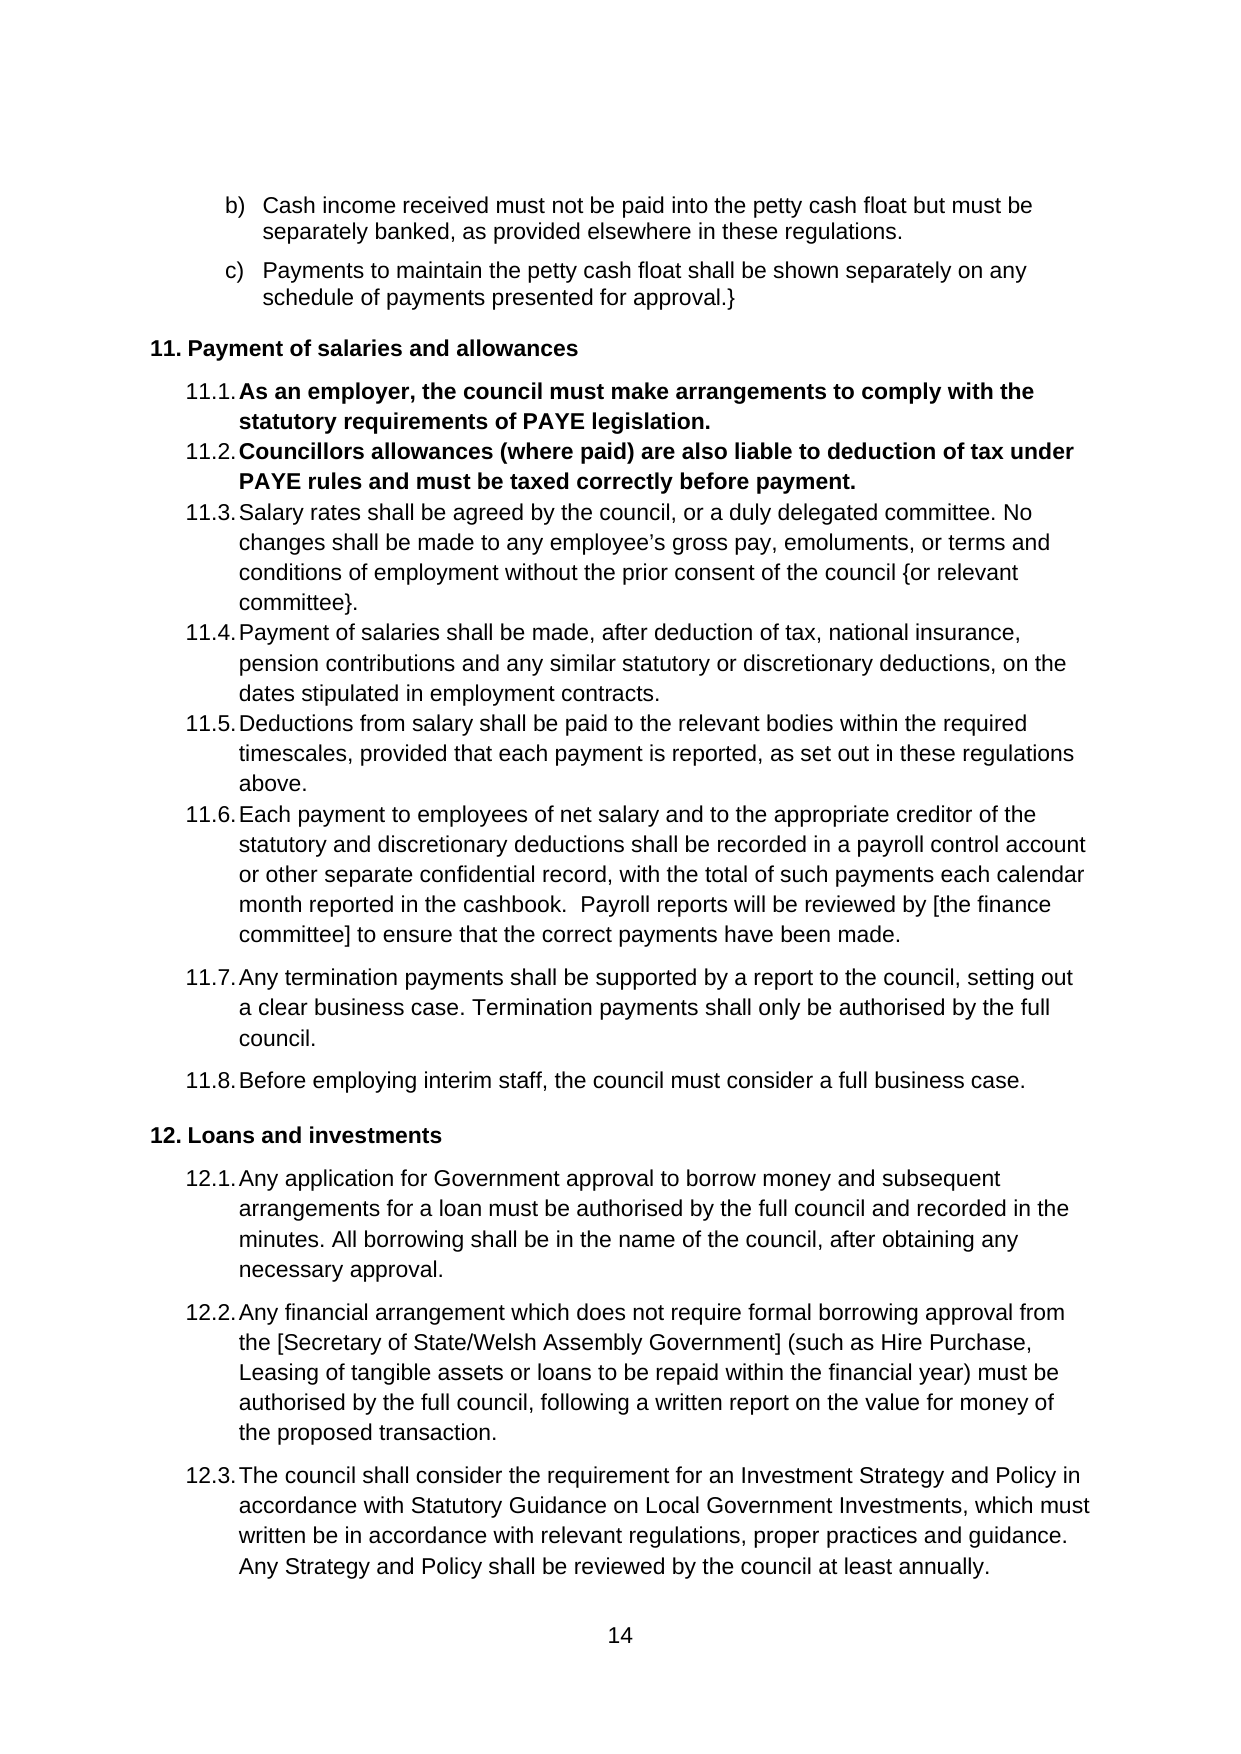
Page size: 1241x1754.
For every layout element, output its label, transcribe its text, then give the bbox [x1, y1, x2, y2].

list Payments to maintain the petty cash float shall be shown separately on any schedule of payments presented for approval.} [225, 257, 1090, 310]
list As an employer, the council must make arrangements to comply with the statutory requirements of PAYE legislation. [185, 378, 1090, 434]
list Before employing interim staff, the council must consider a full business case. [185, 1067, 1090, 1093]
list Councillors allowances (where paid) are also liable to deduction of tax under PAYE rules and must be taxed correctly before payment. [185, 438, 1090, 494]
subtitle Payment of salaries and allowances [150, 335, 1090, 361]
list Cash income received must not be paid into the petty cash float but must be separately banked, as provided elsewhere in these regulations. [225, 192, 1090, 245]
list Deductions from salary shall be paid to the relevant bodies within the required timescales, provided that each payment is reported, as set out in these regulations above. [185, 710, 1090, 797]
list Salary rates shall be agreed by the council, or a duly delegated committee. No changes shall be made to any employee’s gross pay, emoluments, or terms and conditions of employment without the prior consent of the council {or relevant committee}. [185, 498, 1090, 615]
list Payment of salaries shall be made, after deduction of tax, national insurance, pension contributions and any similar statutory or discretionary deductions, on the dates stipulated in employment contracts. [185, 619, 1090, 706]
list Any application for Government approval to borrow money and subsequent arrangements for a loan must be authorised by the full council and recorded in the minutes. All borrowing shall be in the name of the council, after obtaining any necessary approval. [185, 1165, 1090, 1282]
list The council shall consider the requirement for an Investment Strategy and Policy in accordance with Statutory Guidance on Local Government Investments, which must written be in accordance with relevant regulations, proper practices and guidance. Any Strategy and Policy shall be reviewed by the council at least annually. [185, 1462, 1090, 1579]
subtitle Loans and investments [150, 1122, 1090, 1149]
list Any financial arrangement which does not require formal borrowing approval from the [Secretary of State/Welsh Assembly Government] (such as Hire Purchase, Leasing of tangible assets or loans to be repaid within the financial year) must be authorised by the full council, following a written report on the value for money of the proposed transaction. [185, 1298, 1090, 1446]
list Any termination payments shall be supported by a report to the council, setting out a clear business case. Termination payments shall only be authorised by the full council. [185, 964, 1090, 1051]
list Each payment to employees of net salary and to the appropriate creditor of the statutory and discretionary deductions shall be recorded in a payroll control account or other separate confidential record, with the total of such payments each calendar month reported in the cashbook. Payroll reports will be reviewed by [the finance committee] to ensure that the correct payments have been made. [185, 801, 1090, 948]
